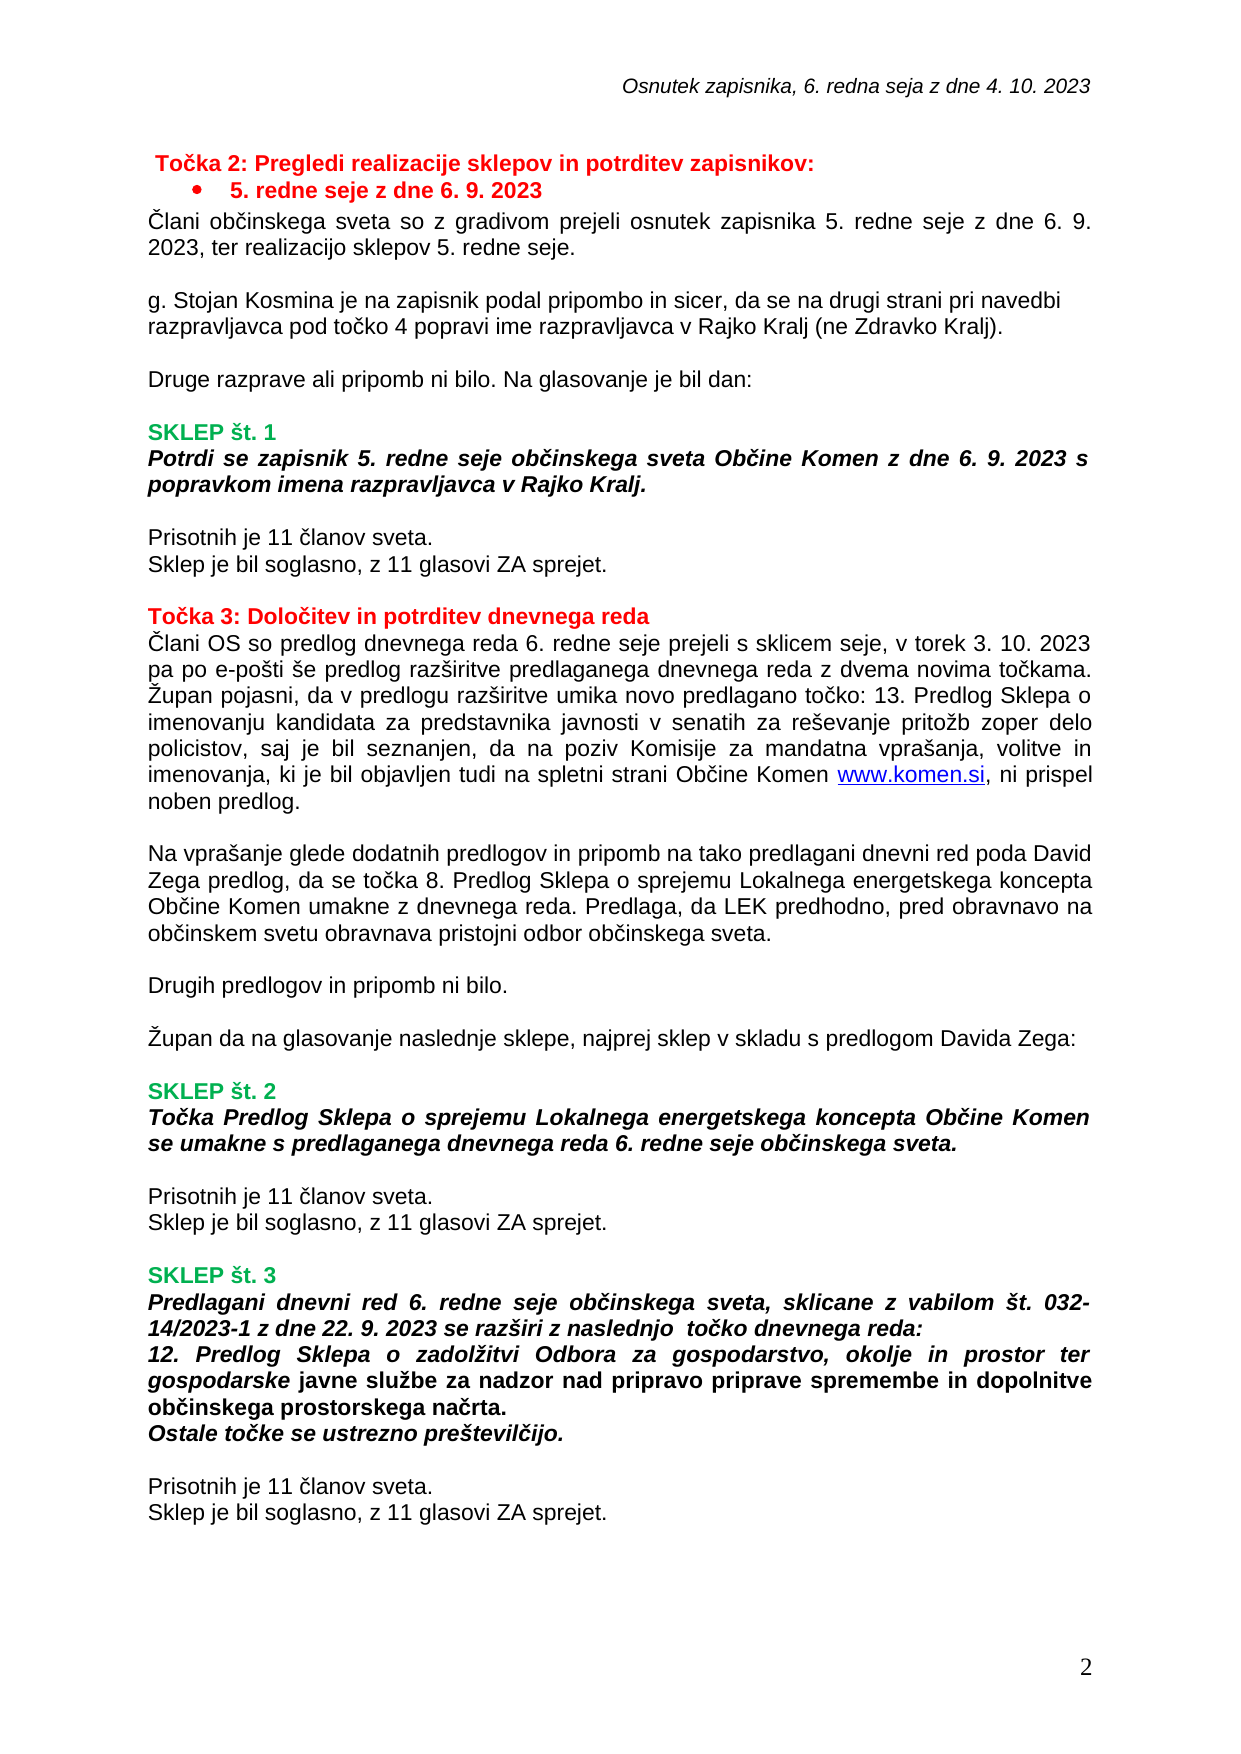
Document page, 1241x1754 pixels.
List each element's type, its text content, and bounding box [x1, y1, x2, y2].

text Druge razprave ali pripomb ni bilo. Na glasovanje je bil dan: [148, 366, 1093, 392]
text Točka 3: Določitev in potrditev dnevnega reda [148, 603, 1093, 629]
text Sklep je bil soglasno, z 11 glasovi ZA sprejet. [148, 1499, 1093, 1526]
text Predlagani dnevni red 6. redne seje občinskega sveta, sklicane z vabilom št. 032-14/2023-1 z dne 22. 9. 2023 se razširi z naslednjo točko dnevnega reda: [148, 1288, 1093, 1341]
table_header Točka 2: Pregledi realizacije sklepov in potrditev zapisnikov: 5. redne seje z dne 6. 9. 2023 [148, 150, 1093, 208]
text SKLEP št. 2 [148, 1078, 1093, 1104]
text Potrdi se zapisnik 5. redne seje občinskega sveta Občine Komen z dne 6. 9. 2023 s popravkom imena razpravljavca v Rajko Kralj. [148, 445, 1093, 498]
text SKLEP št. 3 [148, 1262, 1093, 1288]
text Člani OS so predlog dnevnega reda 6. redne seje prejeli s sklicem seje, v torek 3. 10. 2023 pa po e-pošti še predlog razširitve predlaganega dnevnega reda z dvema novima točkama. Župan pojasni, da v predlogu razširitve umika novo predlagano točko: 13. Predlog Sklepa o imenovanju kandidata za predstavnika javnosti v senatih za reševanje pritožb zoper delo policistov, saj je bil seznanjen, da na poziv Komisije za mandatna vprašanja, volitve in imenovanja, ki je bil objavljen tudi na spletni strani Občine Komen www.komen.si, ni prispel noben predlog. [148, 629, 1093, 814]
text Člani občinskega sveta so z gradivom prejeli osnutek zapisnika 5. redne seje z dne 6. 9. 2023, ter realizacijo sklepov 5. redne seje. [148, 208, 1093, 261]
text Prisotnih je 11 članov sveta. [148, 1183, 1093, 1209]
text Ostale točke se ustrezno preštevilčijo. [148, 1420, 1093, 1447]
text Drugih predlogov in pripomb ni bilo. [148, 972, 1093, 998]
text Sklep je bil soglasno, z 11 glasovi ZA sprejet. [148, 551, 1093, 577]
text Župan da na glasovanje naslednje sklepe, najprej sklep v skladu s predlogom Davida Zega: [148, 1025, 1093, 1051]
text g. Stojan Kosmina je na zapisnik podal pripombo in sicer, da se na drugi strani pri navedbi razpravljavca pod točko 4 popravi ime razpravljavca v Rajko Kralj (ne Zdravko Kralj). [148, 287, 1093, 340]
text 12. Predlog Sklepa o zadolžitvi Odbora za gospodarstvo, okolje in prostor ter gospodarske javne službe za nadzor nad pripravo priprave spremembe in dopolnitve občinskega prostorskega načrta. [148, 1341, 1093, 1420]
text Sklep je bil soglasno, z 11 glasovi ZA sprejet. [148, 1209, 1093, 1236]
text Na vprašanje glede dodatnih predlogov in pripomb na tako predlagani dnevni red poda David Zega predlog, da se točka 8. Predlog Sklepa o sprejemu Lokalnega energetskega koncepta Občine Komen umakne z dnevnega reda. Predlaga, da LEK predhodno, pred obravnavo na občinskem svetu obravnava pristojni odbor občinskega sveta. [148, 840, 1093, 946]
text SKLEP št. 1 [148, 419, 1093, 445]
text Prisotnih je 11 članov sveta. [148, 1473, 1093, 1499]
text Točka Predlog Sklepa o sprejemu Lokalnega energetskega koncepta Občine Komen se umakne s predlaganega dnevnega reda 6. redne seje občinskega sveta. [148, 1104, 1093, 1157]
text Prisotnih je 11 članov sveta. [148, 524, 1093, 551]
